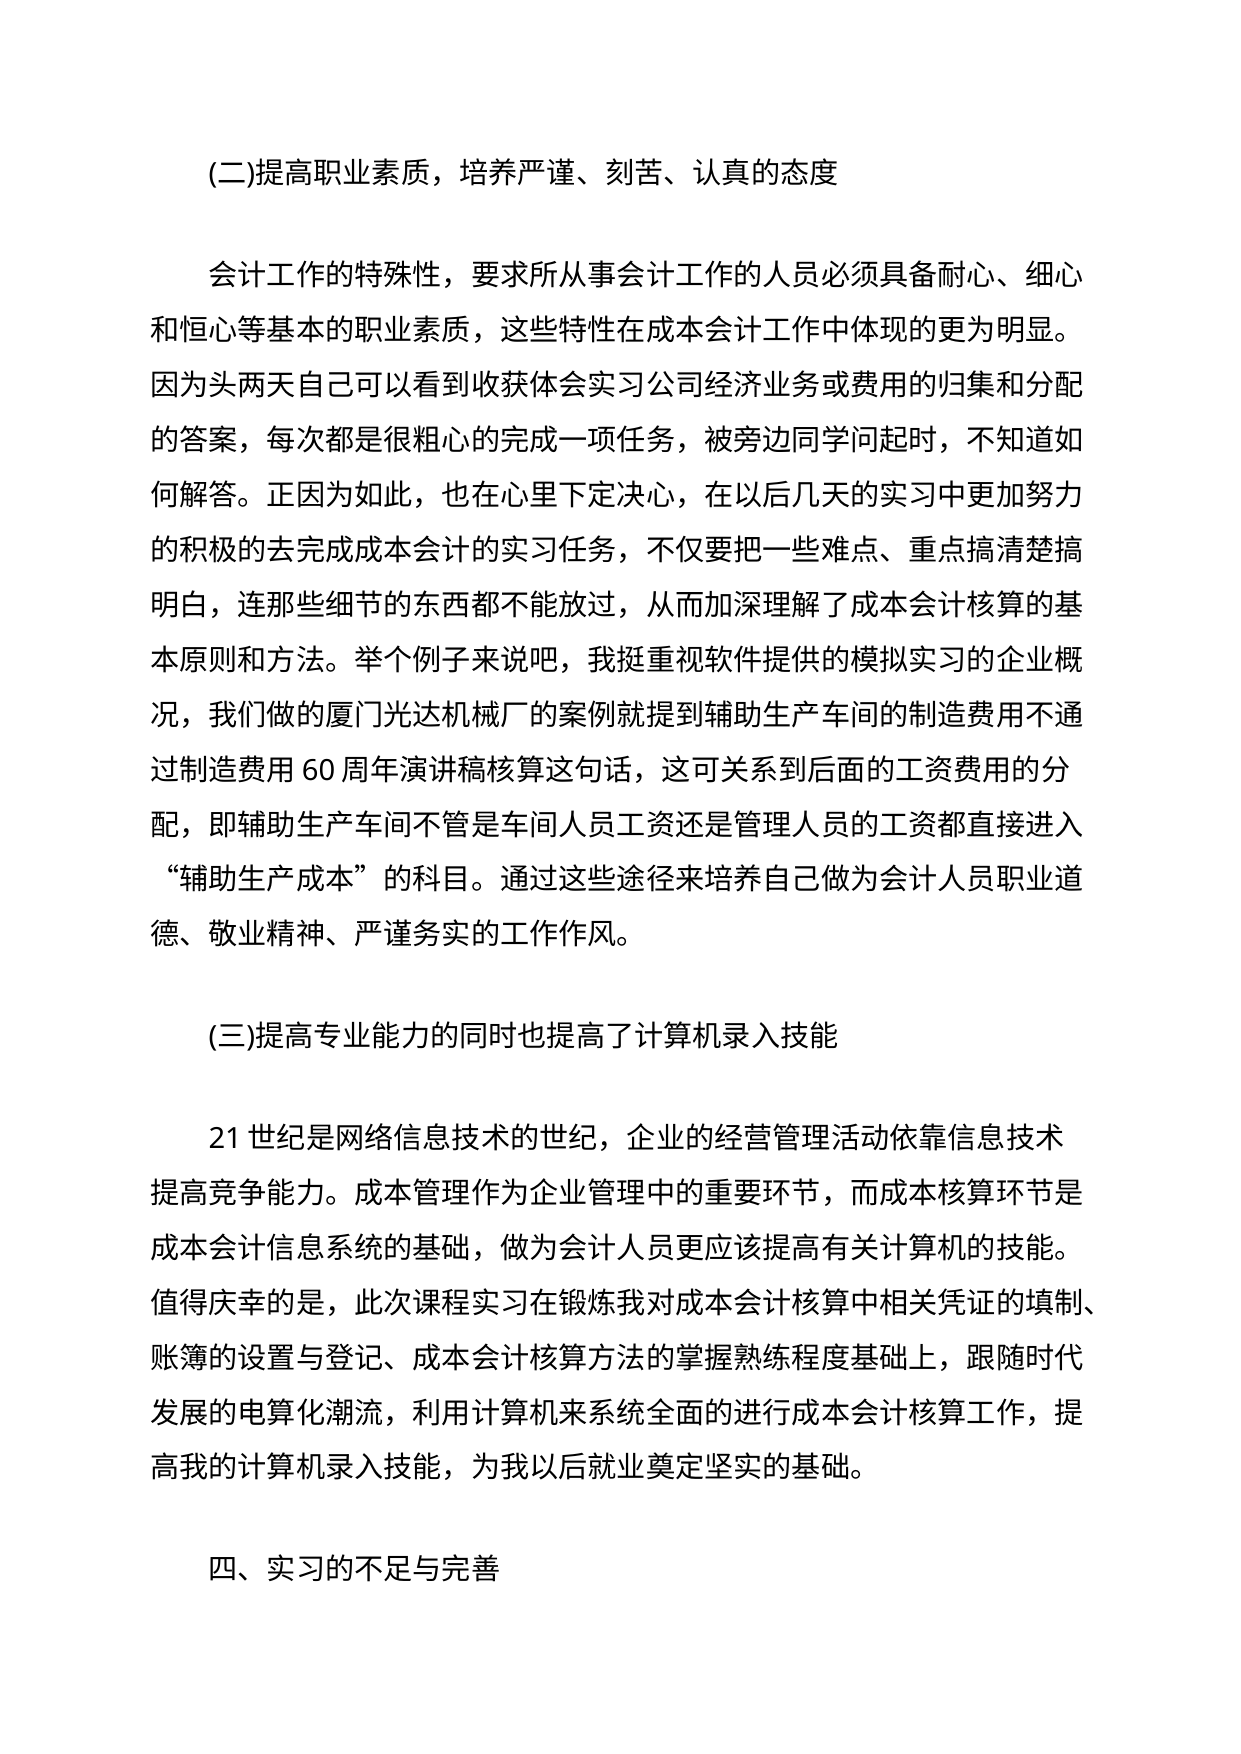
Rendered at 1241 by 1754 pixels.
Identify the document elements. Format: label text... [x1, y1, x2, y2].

text (三)提高专业能力的同时也提高了计算机录入技能 [150, 1013, 1090, 1055]
text 21世纪是网络信息技术的世纪，企业的经营管理活动依靠信息技术提高竞争能力。成本管理作为企业管理中的重要环节，而成本核算环节是成本会计信息系统的基础，做为会计人员更应该提高有关计算机的技能。值得庆幸的是，此次课程实习在锻炼我对成本会计核算中相关凭证的填制、账簿的设置与登记、成本会计核算方法的掌握熟练程度基础上，跟随时代发展的电算化潮流，利用计算机来系统全面的进行成本会计核算工作，提高我的计算机录入技能，为我以后就业奠定坚实的基础。 [150, 1114, 1090, 1486]
text 四、实习的不足与完善 [150, 1546, 1090, 1588]
text 会计工作的特殊性，要求所从事会计工作的人员必须具备耐心、细心和恒心等基本的职业素质，这些特性在成本会计工作中体现的更为明显。因为头两天自己可以看到收获体会实习公司经济业务或费用的归集和分配的答案，每次都是很粗心的完成一项任务，被旁边同学问起时，不知道如何解答。正因为如此，也在心里下定决心，在以后几天的实习中更加努力的积极的去完成成本会计的实习任务，不仅要把一些难点、重点搞清楚搞明白，连那些细节的东西都不能放过，从而加深理解了成本会计核算的基本原则和方法。举个例子来说吧，我挺重视软件提供的模拟实习的企业概况，我们做的厦门光达机械厂的案例就提到辅助生产车间的制造费用不通过制造费用60周年演讲稿核算这句话，这可关系到后面的工资费用的分配，即辅助生产车间不管是车间人员工资还是管理人员的工资都直接进入“辅助生产成本”的科目。通过这些途径来培养自己做为会计人员职业道德、敬业精神、严谨务实的工作作风。 [150, 252, 1090, 953]
text (二)提高职业素质，培养严谨、刻苦、认真的态度 [150, 150, 1090, 192]
